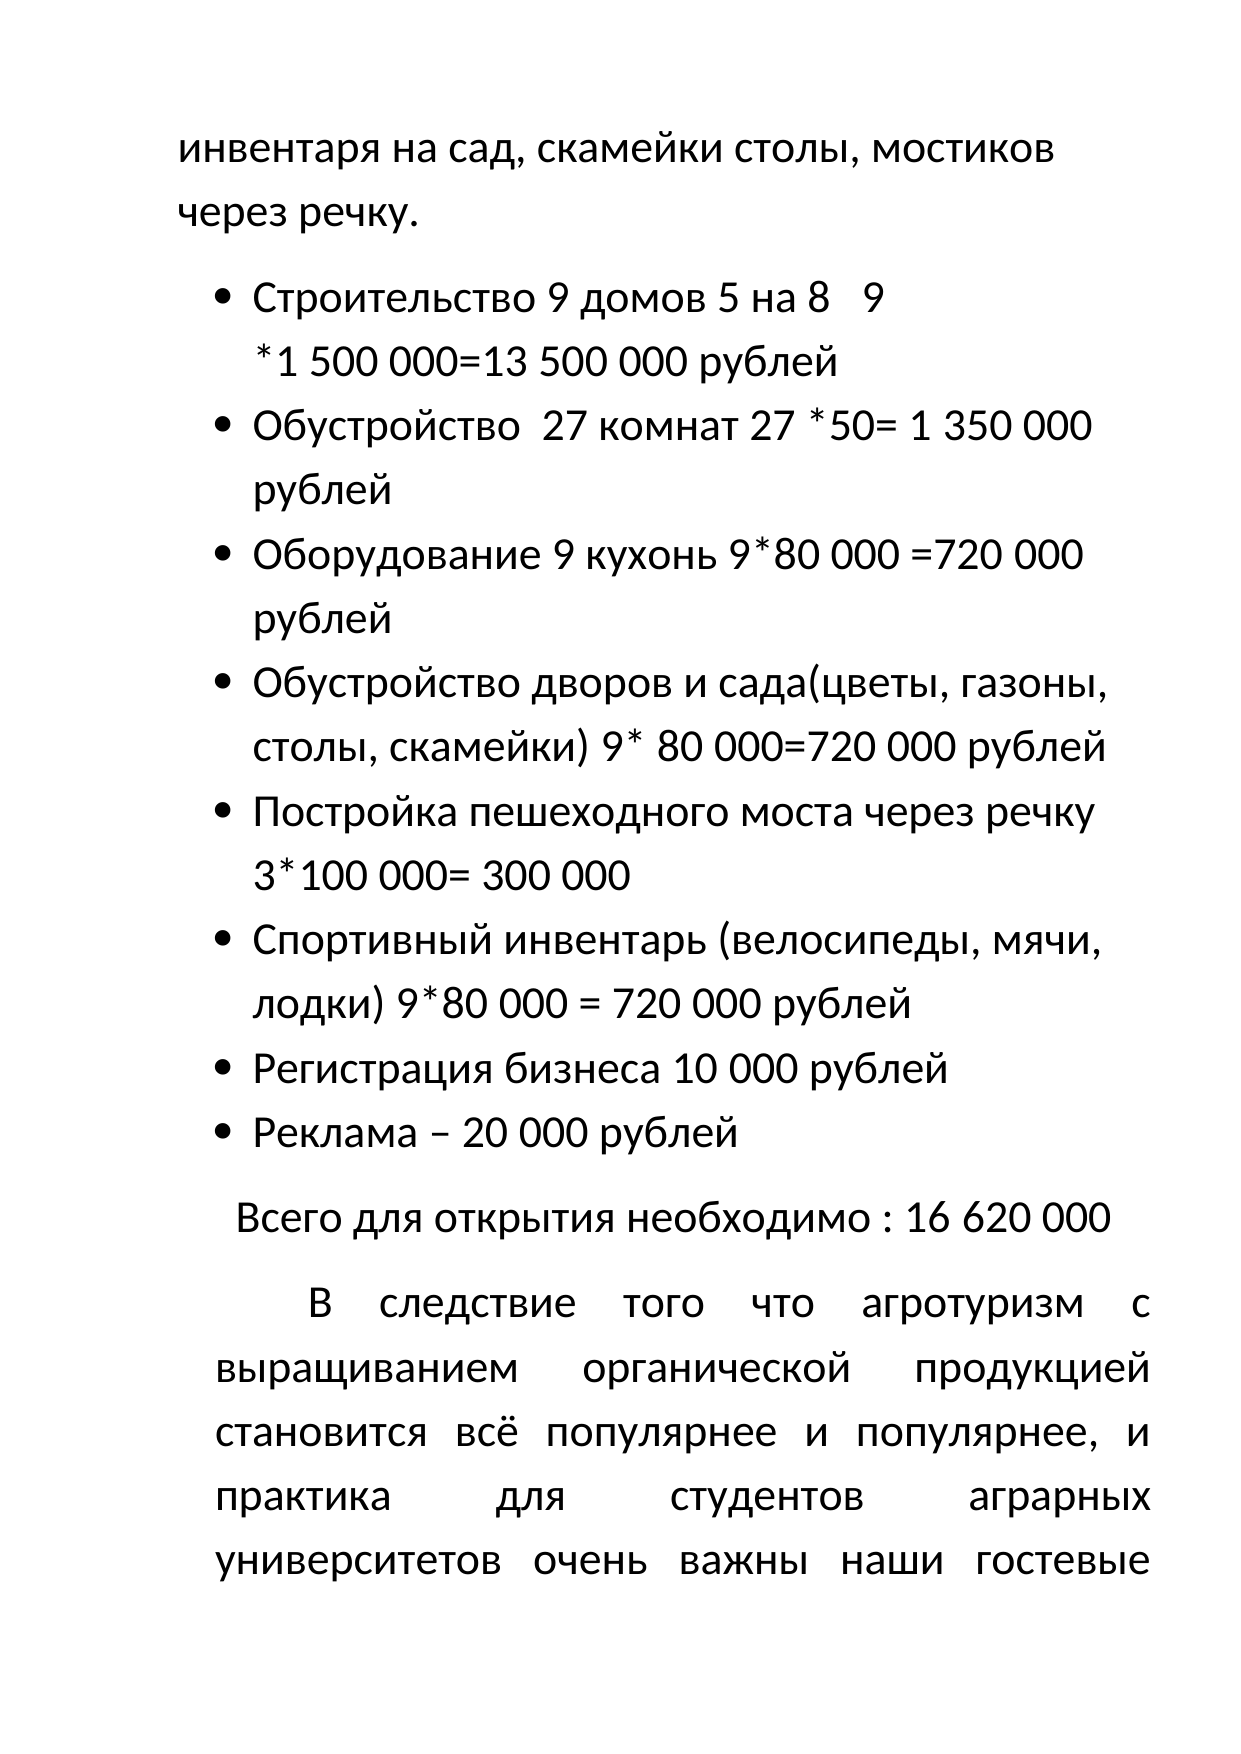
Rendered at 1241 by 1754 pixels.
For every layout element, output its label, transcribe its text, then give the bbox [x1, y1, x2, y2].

list Регистрация бизнеса 10 000 рублей [215, 1039, 1152, 1095]
text Всего для открытия необходимо : 16 620 000 [215, 1188, 1152, 1244]
list Обустройство дворов и сада(цветы, газоны, столы, скамейки) 9* 80 000=720 000 рублей [215, 653, 1152, 773]
list Оборудование 9 кухонь 9*80 000 =720 000 рублей [215, 524, 1152, 645]
list Реклама – 20 000 рублей [215, 1103, 1152, 1159]
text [215, 1273, 1152, 1586]
list Строительство 9 домов 5 на 8 9 *1 500 000=13 500 000 рублей [215, 267, 1152, 388]
list Спортивный инвентарь (велосипеды, мячи, лодки) 9*80 000 = 720 000 рублей [215, 910, 1152, 1030]
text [177, 118, 1152, 238]
list Постройка пешеходного моста через речку 3*100 000= 300 000 [215, 782, 1152, 902]
list Обустройство 27 комнат 27 *50= 1 350 000 рублей [215, 396, 1152, 516]
